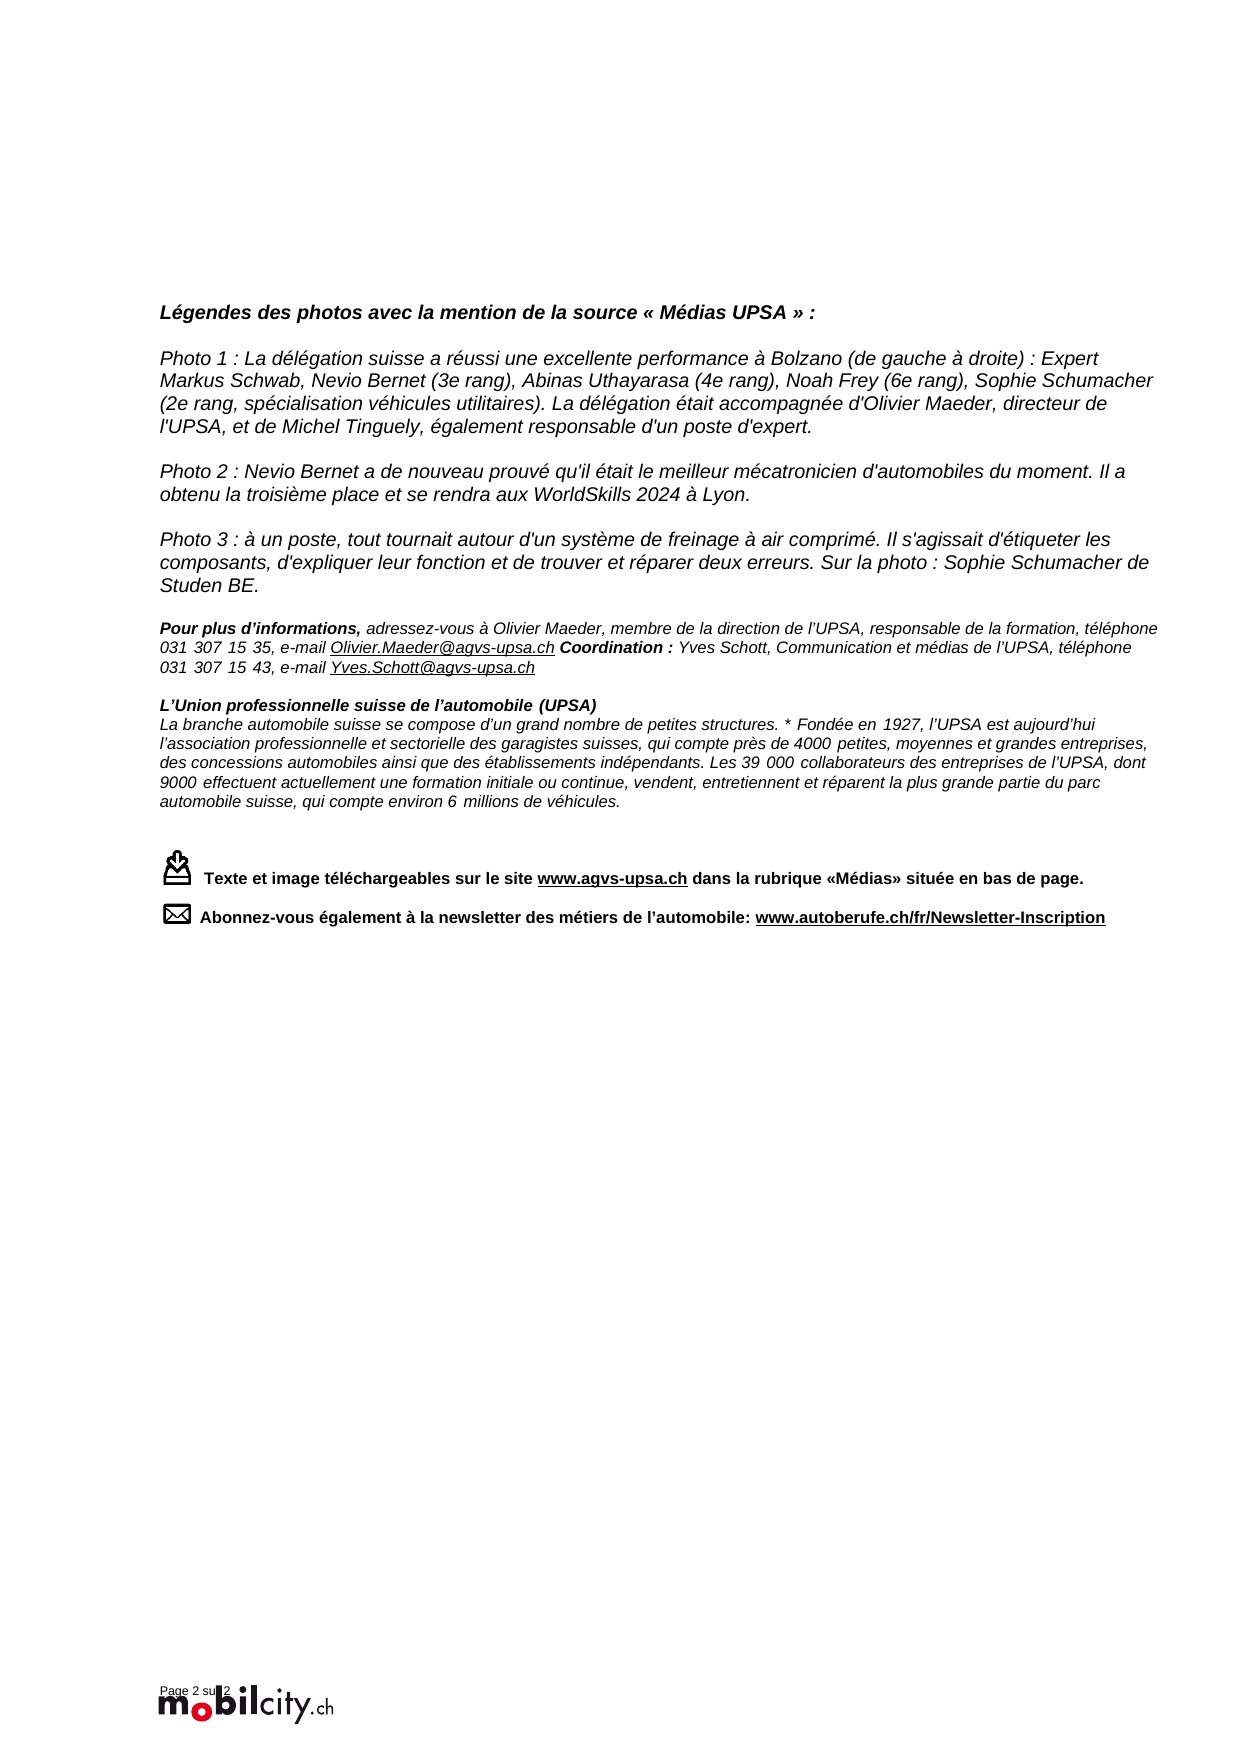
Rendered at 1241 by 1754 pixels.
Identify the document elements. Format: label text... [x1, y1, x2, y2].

text Texte et image téléchargeables sur le site www.agvs-upsa.ch dans la rubrique «Médias» située en bas de page. [159, 849, 1152, 888]
text La branche automobile suisse se compose d’un grand nombre de petites structures. * Fondée en 1927, l’UPSA est aujourd’hui l’association professionnelle et sectorielle des garagistes suisses, qui compte près de 4000 petites, moyennes et grandes entreprises, des concessions automobiles ainsi que des établissements indépendants. Les 39 000 collaborateurs des entreprises de l’UPSA, dont 9000 effectuent actuellement une formation initiale ou continue, vendent, entretiennent et réparent la plus grande partie du parc automobile suisse, qui compte environ 6 millions de véhicules. [159, 715, 1152, 811]
text Photo 1 : La délégation suisse a réussi une excellente performance à Bolzano (de gauche à droite) : Expert Markus Schwab, Nevio Bernet (3e rang), Abinas Uthayarasa (4e rang), Noah Frey (6e rang), Sophie Schumacher (2e rang, spécialisation véhicules utilitaires). La délégation était accompagnée d'Olivier Maeder, directeur de l'UPSA, et de Michel Tinguely, également responsable d'un poste d'expert. [159, 347, 1163, 437]
picture [159, 888, 195, 924]
text Abonnez-vous également à la newsletter des métiers de l’automobile: www.autoberufe.ch/fr/Newsletter-Inscription [159, 888, 1152, 927]
text L’Union professionnelle suisse de l’automobile (UPSA) [159, 696, 1152, 715]
picture [159, 849, 195, 885]
text Photo 2 : Nevio Bernet a de nouveau prouvé qu'il était le meilleur mécatronicien d'automobiles du moment. Il a obtenu la troisième place et se rendra aux WorldSkills 2024 à Lyon. [159, 460, 1163, 506]
text Pour plus d’informations, adressez-vous à Olivier Maeder, membre de la direction de l’UPSA, responsable de la formation, téléphone 031 307 15 35, e-mail Olivier.Maeder@agvs-upsa.ch Coordination : Yves Schott, Communication et médias de l’UPSA, téléphone 031 307 15 43, e-mail Yves.Schott@agvs-upsa.ch [159, 619, 1163, 677]
text Légendes des photos avec la mention de la source « Médias UPSA » : [159, 301, 1163, 324]
text Photo 3 : à un poste, tout tournait autour d'un système de freinage à air comprimé. Il s'agissait d'étiqueter les composants, d'expliquer leur fonction et de trouver et réparer deux erreurs. Sur la photo : Sophie Schumacher de Studen BE. [159, 528, 1163, 596]
